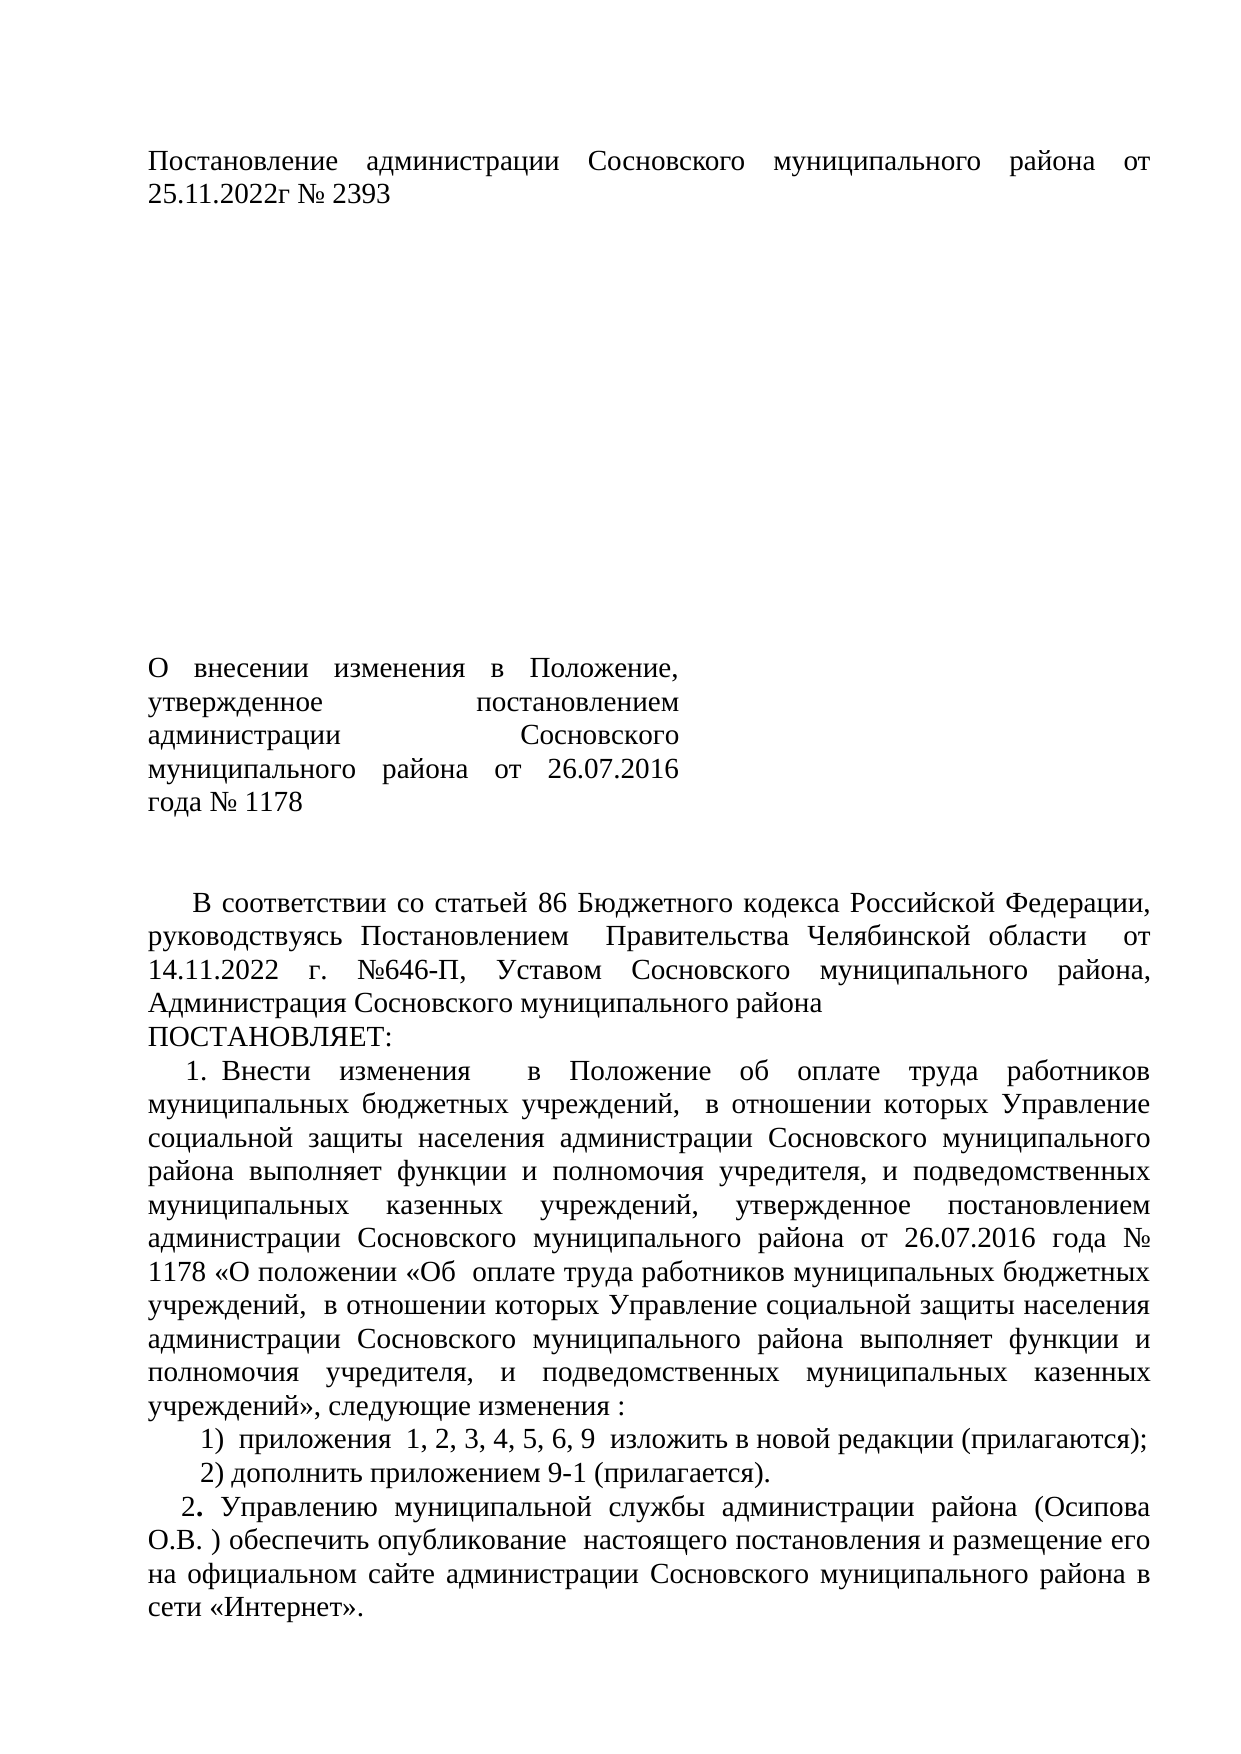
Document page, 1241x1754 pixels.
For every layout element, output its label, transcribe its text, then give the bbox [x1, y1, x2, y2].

text ПОСТАНОВЛЯЕТ: [148, 1019, 1152, 1053]
text 2) дополнить приложением 9-1 (прилагается). [148, 1455, 1152, 1489]
list Внести изменения в Положение об оплате труда работников муниципальных бюджетных учреждений, в отношении которых Управление социальной защиты населения администрации Сосновского муниципального района выполняет функции и полномочия учредителя, и подведомственных муниципальных казенных учреждений, утвержденное постановлением администрации Сосновского муниципального района от 26.07.2016 года № 1178 «О положении «Об оплате труда работников муниципальных бюджетных учреждений, в отношении которых Управление социальной защиты населения администрации Сосновского муниципального района выполняет функции и полномочия учредителя, и подведомственных муниципальных казенных учреждений», следующие изменения : [148, 1053, 1152, 1422]
title Постановление администрации Сосновского муниципального района от 25.11.2022г № 2393 [148, 143, 1152, 210]
text В соответствии со статьей 86 Бюджетного кодекса Российской Федерации, руководствуясь Постановлением Правительства Челябинской области от 14.11.2022 г. №646-П, Уставом Сосновского муниципального района, Администрация Сосновского муниципального района [148, 885, 1152, 1019]
text О внесении изменения в Положение, утвержденное постановлением администрации Сосновского муниципального района от 26.07.2016 года № 1178 [148, 650, 679, 818]
text 2. Управлению муниципальной службы администрации района (Осипова О.В. ) обеспечить опубликование настоящего постановления и размещение его на официальном сайте администрации Сосновского муниципального района в сети «Интернет». [148, 1489, 1152, 1623]
text 1) приложения 1, 2, 3, 4, 5, 6, 9 изложить в новой редакции (прилагаются); [148, 1422, 1152, 1455]
